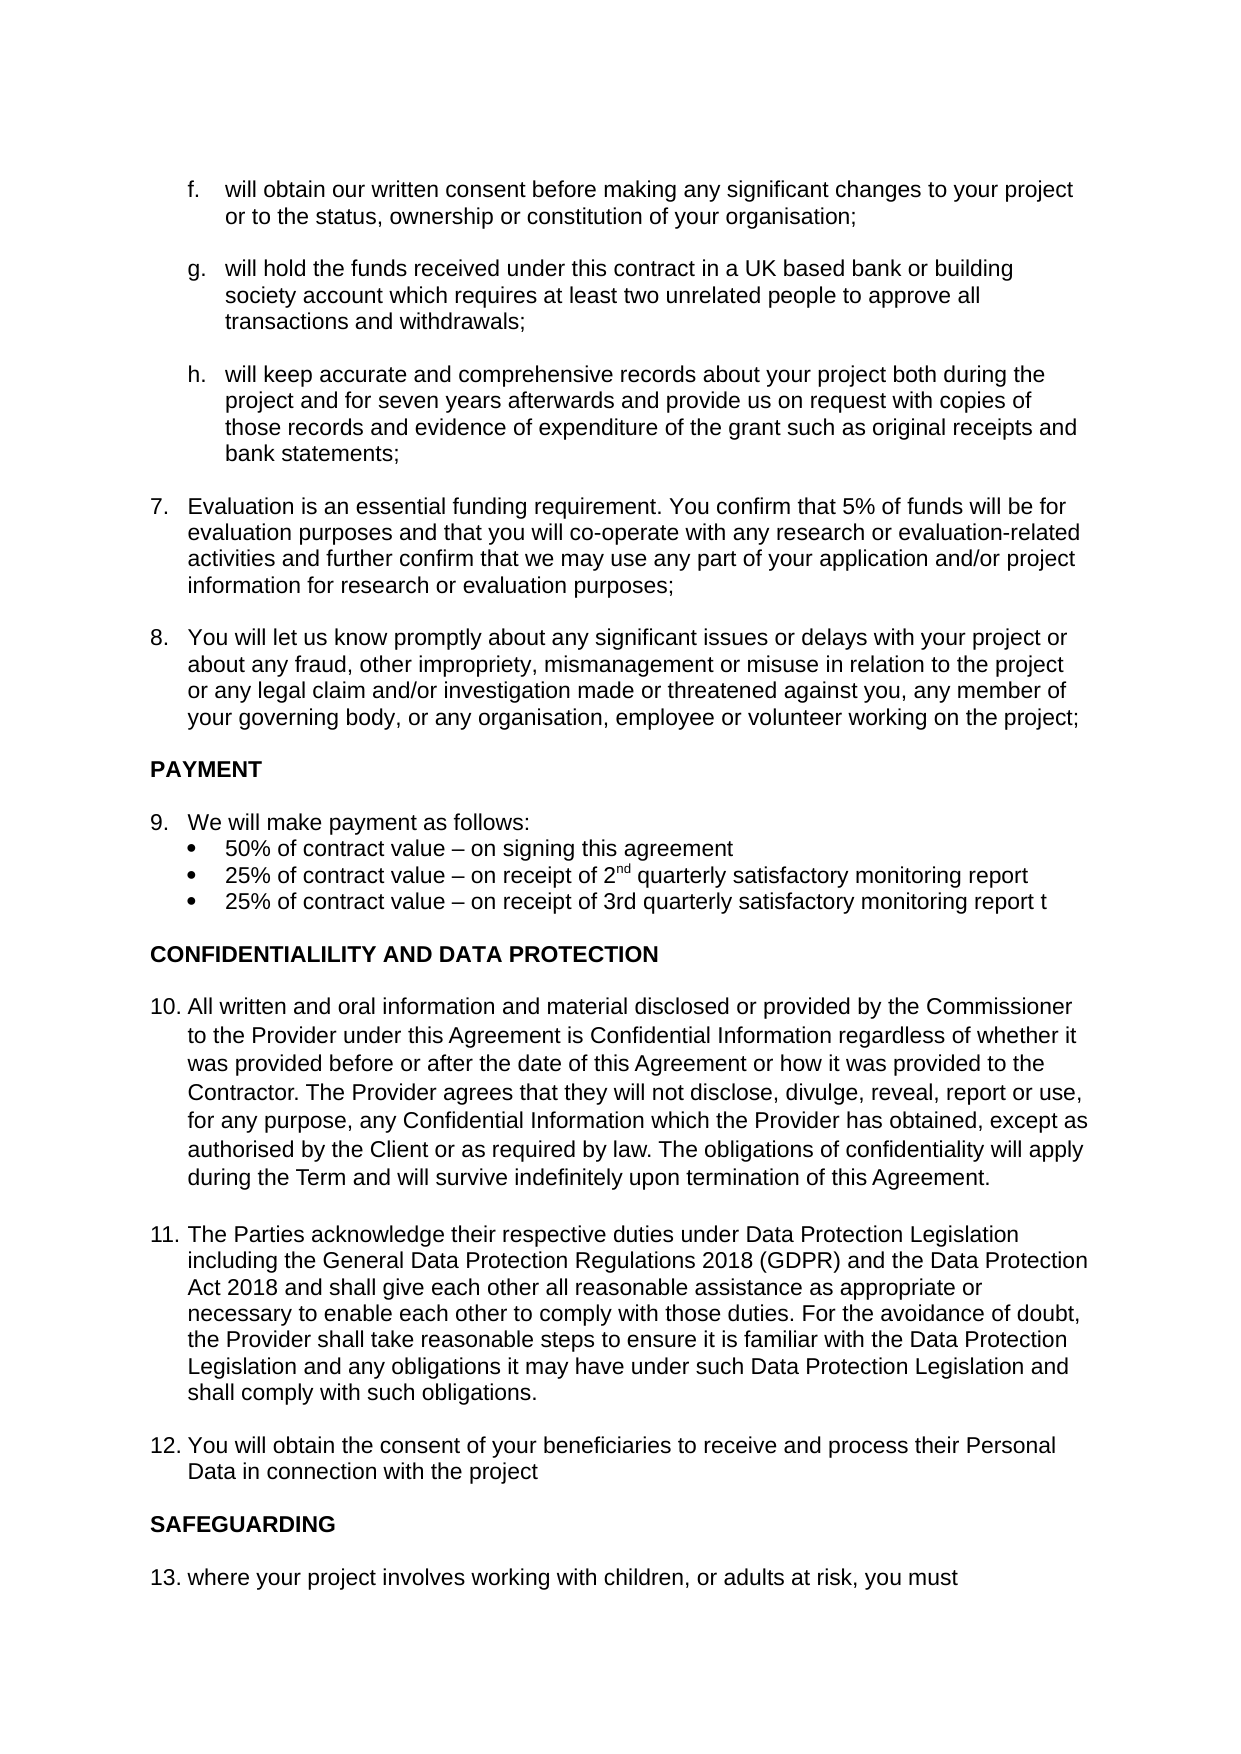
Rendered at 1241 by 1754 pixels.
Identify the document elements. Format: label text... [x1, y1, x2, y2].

list will keep accurate and comprehensive records about your project both during the project and for seven years afterwards and provide us on request with copies of those records and evidence of expenditure of the grant such as original receipts and bank statements; [187, 361, 1090, 466]
list will obtain our written consent before making any significant changes to your project or to the status, ownership or constitution of your organisation; [187, 176, 1090, 229]
list You will let us know promptly about any significant issues or delays with your project or about any fraud, other impropriety, mismanagement or misuse in relation to the project or any legal claim and/or investigation made or threatened against you, any member of your governing body, or any organisation, employee or volunteer working on the project; [150, 624, 1090, 730]
list 50% of contract value – on signing this agreement [187, 835, 1090, 862]
list 25% of contract value – on receipt of 3rd quarterly satisfactory monitoring report t [187, 888, 1090, 914]
list 25% of contract value – on receipt of 2nd quarterly satisfactory monitoring report [187, 862, 1090, 888]
list will hold the funds received under this contract in a UK based bank or building society account which requires at least two unrelated people to approve all transactions and withdrawals; [187, 255, 1090, 334]
list You will obtain the consent of your beneficiaries to receive and process their Personal Data in connection with the project [150, 1432, 1090, 1484]
text CONFIDENTIALILITY AND DATA PROTECTION [150, 941, 1090, 967]
list All written and oral information and material disclosed or provided by the Commissioner to the Provider under this Agreement is Confidential Information regardless of whether it was provided before or after the date of this Agreement or how it was provided to the Contractor. The Provider agrees that they will not disclose, divulge, reveal, report or use, for any purpose, any Confidential Information which the Provider has obtained, except as authorised by the Client or as required by law. The obligations of confidentiality will apply during the Term and will survive indefinitely upon termination of this Agreement. [150, 993, 1090, 1190]
list The Parties acknowledge their respective duties under Data Protection Legislation including the General Data Protection Regulations 2018 (GDPR) and the Data Protection Act 2018 and shall give each other all reasonable assistance as appropriate or necessary to enable each other to comply with those duties. For the avoidance of doubt, the Provider shall take reasonable steps to ensure it is familiar with the Data Protection Legislation and any obligations it may have under such Data Protection Legislation and shall comply with such obligations. [150, 1221, 1090, 1405]
list We will make payment as follows: [150, 809, 1090, 835]
list Evaluation is an essential funding requirement. You confirm that 5% of funds will be for evaluation purposes and that you will co-operate with any research or evaluation-related activities and further confirm that we may use any part of your application and/or project information for research or evaluation purposes; [150, 493, 1090, 598]
text PAYMENT [150, 756, 1090, 782]
text SAFEGUARDING [150, 1511, 1090, 1537]
list where your project involves working with children, or adults at risk, you must [150, 1563, 1090, 1590]
